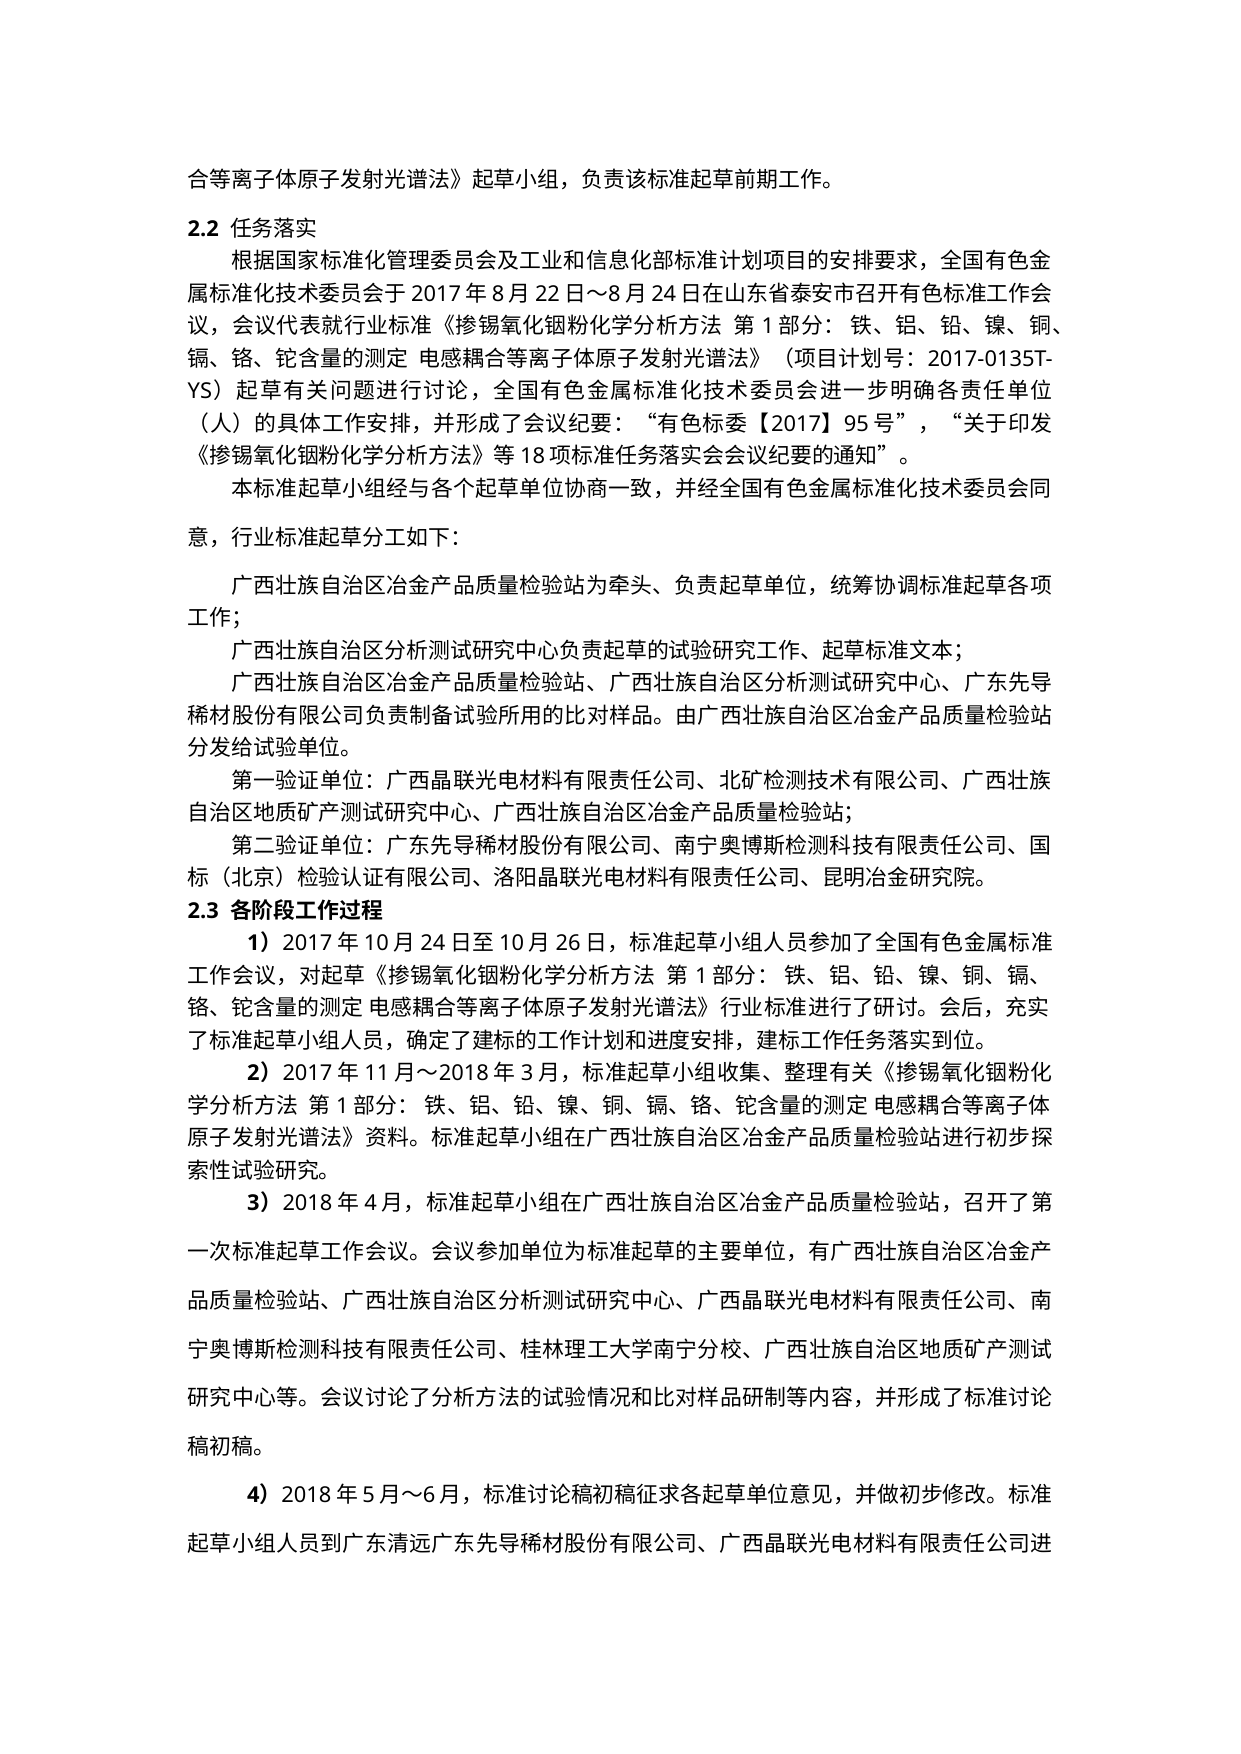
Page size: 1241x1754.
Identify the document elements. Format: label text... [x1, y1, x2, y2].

text 1）2017年10月24日至10月26日，标准起草小组人员参加了全国有色金属标准工作会议，对起草《掺锡氧化铟粉化学分析方法 第1部分： 铁、铝、铅、镍、铜、镉、铬、铊含量的测定 电感耦合等离子体原子发射光谱法》行业标准进行了研讨。会后，充实了标准起草小组人员，确定了建标的工作计划和进度安排，建标工作任务落实到位。 [187, 925, 1053, 1055]
text 2.2 任务落实 [187, 210, 1053, 243]
text 2）2017年11月～2018年3月，标准起草小组收集、整理有关《掺锡氧化铟粉化学分析方法 第1部分： 铁、铝、铅、镍、铜、镉、铬、铊含量的测定 电感耦合等离子体原子发射光谱法》资料。标准起草小组在广西壮族自治区冶金产品质量检验站进行初步探索性试验研究。 [187, 1055, 1053, 1185]
text 第二验证单位：广东先导稀材股份有限公司、南宁奥博斯检测科技有限责任公司、国标（北京）检验认证有限公司、洛阳晶联光电材料有限责任公司、昆明冶金研究院。 [187, 827, 1053, 892]
text 广西壮族自治区分析测试研究中心负责起草的试验研究工作、起草标准文本； [187, 632, 1053, 665]
text 广西壮族自治区冶金产品质量检验站为牵头、负责起草单位，统筹协调标准起草各项工作； [187, 567, 1053, 632]
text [187, 1477, 1053, 1558]
text 广西壮族自治区冶金产品质量检验站、广西壮族自治区分析测试研究中心、广东先导稀材股份有限公司负责制备试验所用的比对样品。由广西壮族自治区冶金产品质量检验站分发给试验单位。 [187, 665, 1053, 762]
text 3）2018年4月，标准起草小组在广西壮族自治区冶金产品质量检验站，召开了第一次标准起草工作会议。会议参加单位为标准起草的主要单位，有广西壮族自治区冶金产品质量检验站、广西壮族自治区分析测试研究中心、广西晶联光电材料有限责任公司、南宁奥博斯检测科技有限责任公司、桂林理工大学南宁分校、广西壮族自治区地质矿产测试研究中心等。会议讨论了分析方法的试验情况和比对样品研制等内容，并形成了标准讨论稿初稿。 [187, 1185, 1053, 1461]
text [187, 162, 1053, 194]
text 根据国家标准化管理委员会及工业和信息化部标准计划项目的安排要求，全国有色金属标准化技术委员会于2017年8月22日～8月24日在山东省泰安市召开有色标准工作会议，会议代表就行业标准《掺锡氧化铟粉化学分析方法 第1部分： 铁、铝、铅、镍、铜、镉、铬、铊含量的测定 电感耦合等离子体原子发射光谱法》（项目计划号：2017-0135T-YS）起草有关问题进行讨论，全国有色金属标准化技术委员会进一步明确各责任单位（人）的具体工作安排，并形成了会议纪要：“有色标委【2017】95号”，“关于印发《掺锡氧化铟粉化学分析方法》等18项标准任务落实会会议纪要的通知”。 [187, 243, 1053, 470]
text 本标准起草小组经与各个起草单位协商一致，并经全国有色金属标准化技术委员会同意，行业标准起草分工如下： [187, 470, 1053, 552]
text 第一验证单位：广西晶联光电材料有限责任公司、北矿检测技术有限公司、广西壮族自治区地质矿产测试研究中心、广西壮族自治区冶金产品质量检验站； [187, 762, 1053, 827]
text 2.3 各阶段工作过程 [187, 892, 1053, 925]
